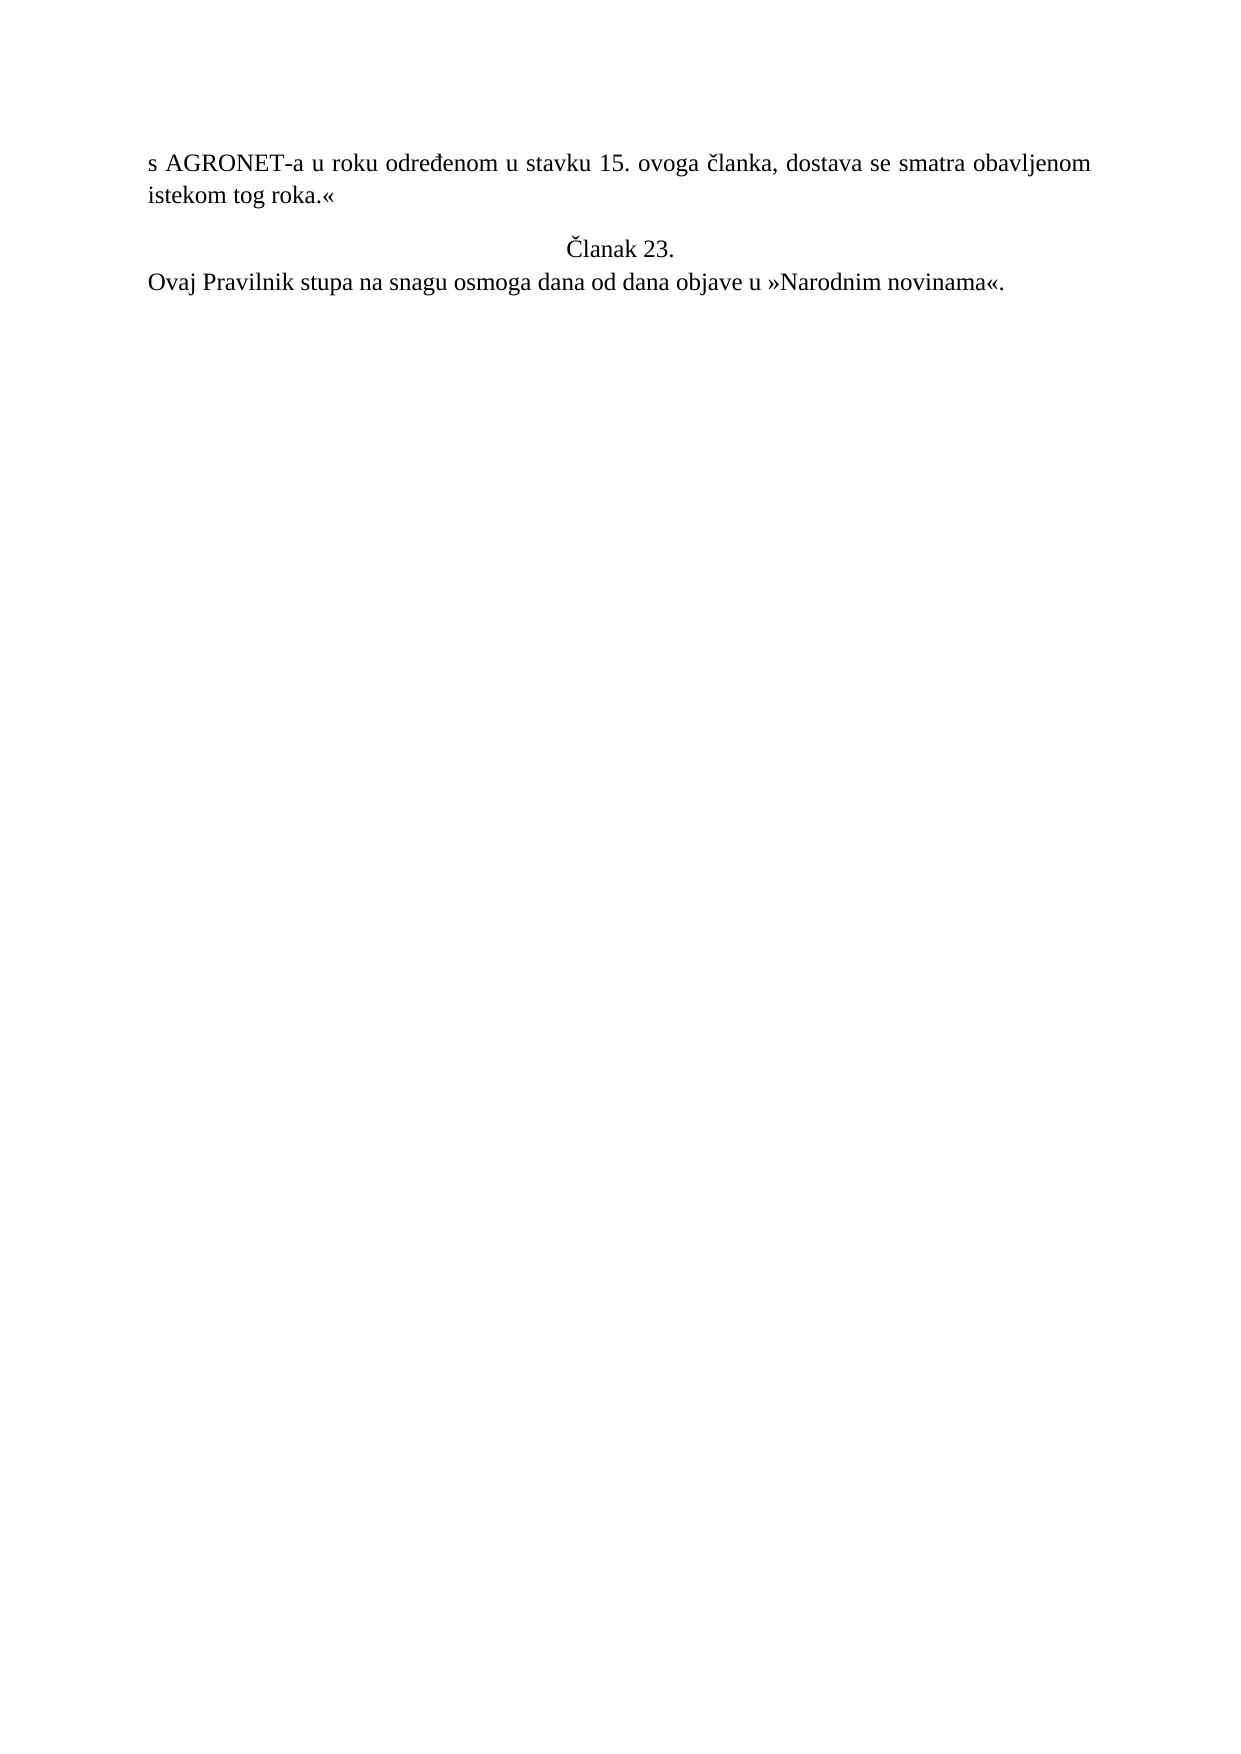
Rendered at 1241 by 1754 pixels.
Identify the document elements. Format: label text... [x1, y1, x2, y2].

text Ovaj Pravilnik stupa na snagu osmoga dana od dana objave u »Narodnim novinama«. [148, 267, 1093, 296]
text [148, 148, 1093, 209]
subtitle Članak 23. [148, 234, 1093, 263]
